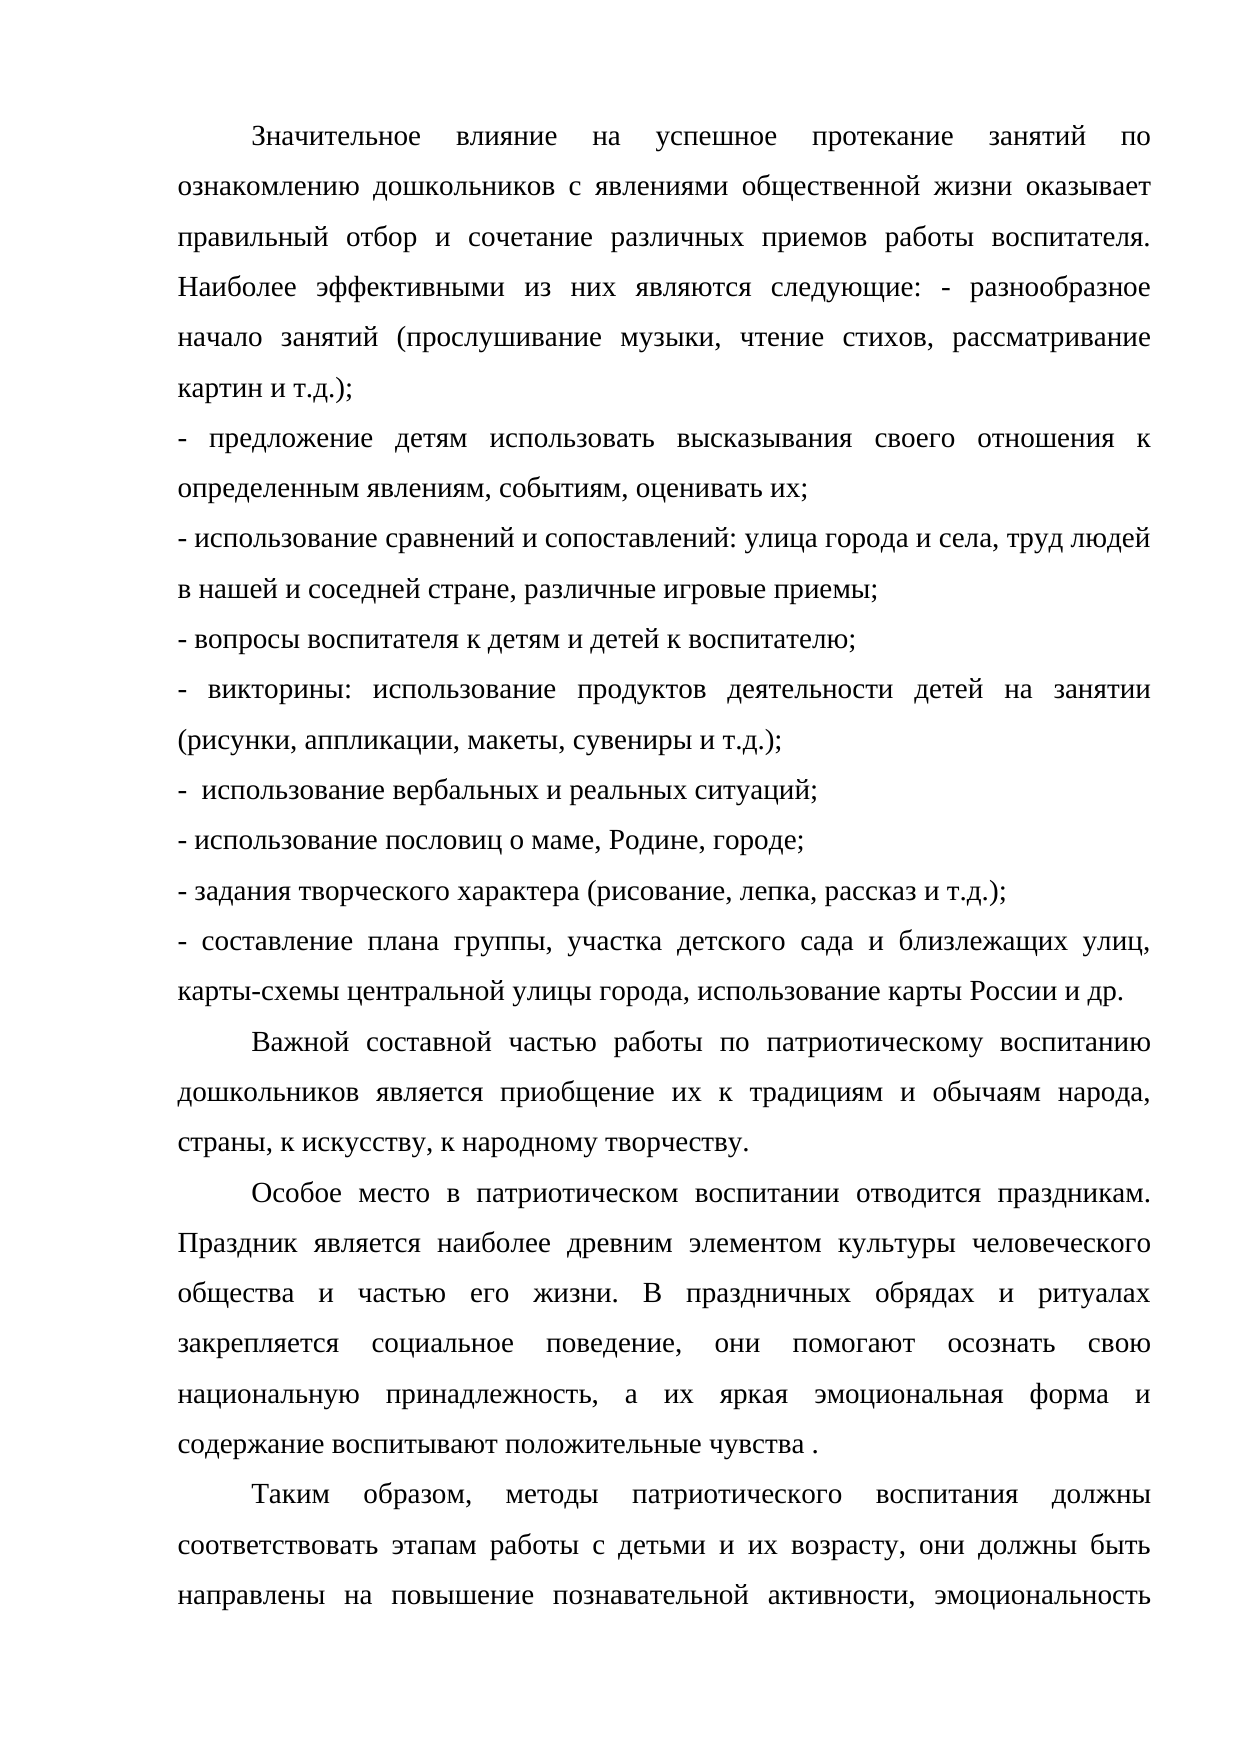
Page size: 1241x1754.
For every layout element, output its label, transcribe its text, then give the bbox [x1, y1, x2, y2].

text - составление плана группы, участка детского сада и близлежащих улиц, карты-схемы центральной улицы города, использование карты России и др. [177, 923, 1152, 1007]
text - вопросы воспитателя к детям и детей к воспитателю; [177, 621, 1152, 655]
text - использование вербальных и реальных ситуаций; [177, 772, 1152, 806]
text - викторины: использование продуктов деятельности детей на занятии (рисунки, аппликации, макеты, сувениры и т.д.); [177, 672, 1152, 755]
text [177, 1477, 1152, 1611]
text Особое место в патриотическом воспитании отводится праздникам. Праздник является наиболее древним элементом культуры человеческого общества и частью его жизни. В праздничных обрядах и ритуалах закрепляется социальное поведение, они помогают осознать свою национальную принадлежность, а их яркая эмоциональная форма и содержание воспитывают положительные чувства . [177, 1175, 1152, 1460]
text - использование пословиц о маме, Родине, городе; [177, 822, 1152, 856]
text - задания творческого характера (рисование, лепка, рассказ и т.д.); [177, 873, 1152, 906]
text Значительное влияние на успешное протекание занятий по ознакомлению дошкольников с явлениями общественной жизни оказывает правильный отбор и сочетание различных приемов работы воспитателя. Наиболее эффективными из них являются следующие: - разнообразное начало занятий (прослушивание музыки, чтение стихов, рассматривание картин и т.д.); [177, 118, 1152, 403]
text Важной составной частью работы по патриотическому воспитанию дошкольников является приобщение их к традициям и обычаям народа, страны, к искусству, к народному творчеству. [177, 1024, 1152, 1158]
text - использование сравнений и сопоставлений: улица города и села, труд людей в нашей и соседней стране, различные игровые приемы; [177, 521, 1152, 604]
text - предложение детям использовать высказывания своего отношения к определенным явлениям, событиям, оценивать их; [177, 420, 1152, 504]
